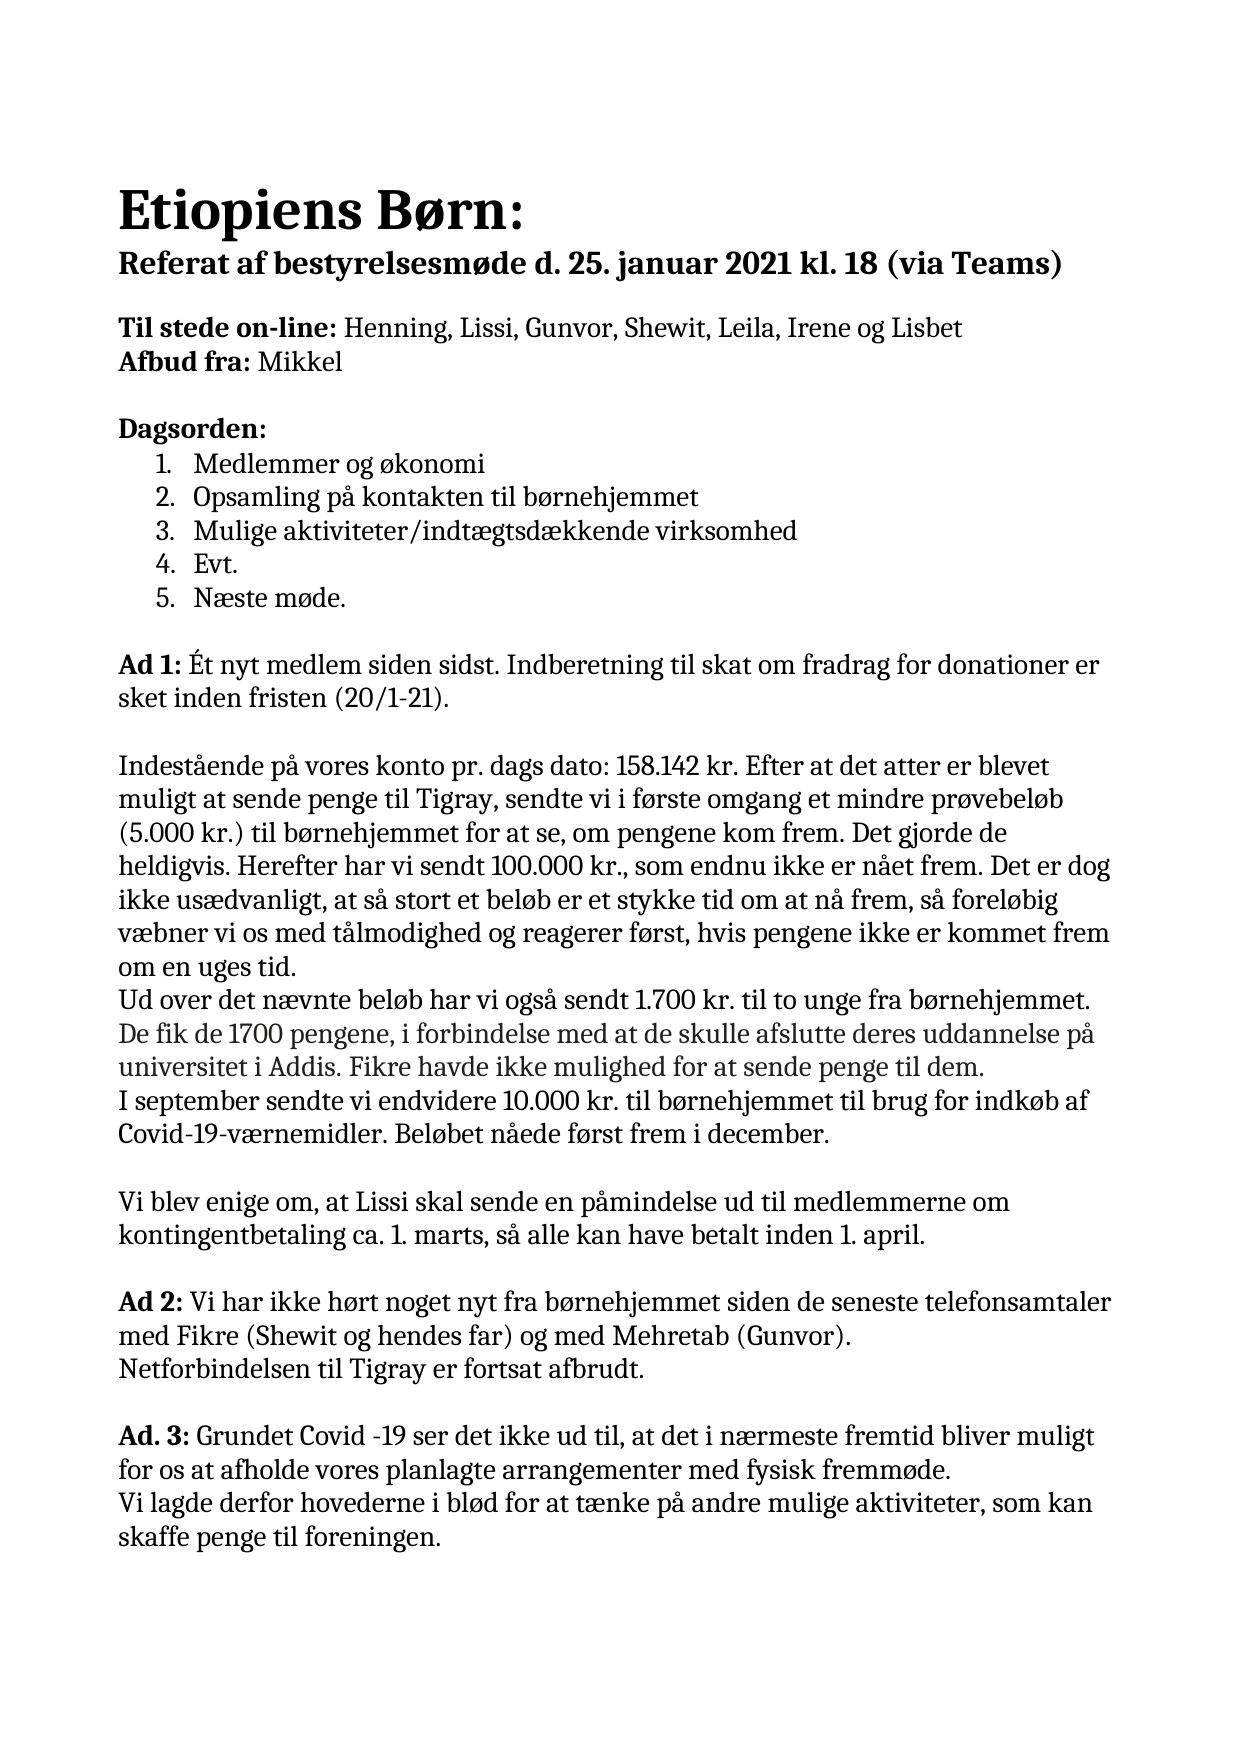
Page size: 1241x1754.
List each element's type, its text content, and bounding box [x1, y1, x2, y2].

text Vi blev enige om, at Lissi skal sende en påmindelse ud til medlemmerne om kontingentbetaling ca. 1. marts, så alle kan have betalt inden 1. april. [118, 1185, 1122, 1252]
text Referat af bestyrelsesmøde d. 25. januar 2021 kl. 18 (via Teams) [118, 244, 1122, 283]
text Indestående på vores konto pr. dags dato: 158.142 kr. Efter at det atter er blevet muligt at sende penge til Tigray, sendte vi i første omgang et mindre prøvebeløb (5.000 kr.) til børnehjemmet for at se, om pengene kom frem. Det gjorde de heldigvis. Herefter har vi sendt 100.000 kr., som endnu ikke er nået frem. Det er dog ikke usædvanligt, at så stort et beløb er et stykke tid om at nå frem, så foreløbig væbner vi os med tålmodighed og reagerer først, hvis pengene ikke er kommet frem om en uges tid. [118, 749, 1122, 983]
text Dagsorden: [118, 407, 1122, 447]
text Ad 2: Vi har ikke hørt noget nyt fra børnehjemmet siden de seneste telefonsamtaler med Fikre (Shewit og hendes far) og med Mehretab (Gunvor). [118, 1285, 1122, 1352]
list Medlemmer og økonomi [156, 447, 1122, 480]
text Netforbindelsen til Tigray er fortsat afbrudt. [118, 1352, 1122, 1386]
text Ad. 3: Grundet Covid -19 ser det ikke ud til, at det i nærmeste fremtid bliver muligt for os at afholde vores planlagte arrangementer med fysisk fremmøde. [118, 1419, 1122, 1487]
text Afbud fra: Mikkel [118, 345, 1122, 378]
text Vi lagde derfor hovederne i blød for at tænke på andre mulige aktiviteter, som kan skaffe penge til foreningen. [118, 1487, 1122, 1554]
list Næste møde. [156, 581, 1122, 614]
text Etiopiens Børn: [118, 177, 1122, 244]
text Ud over det nævnte beløb har vi også sendt 1.700 kr. til to unge fra børnehjemmet. De fik de 1700 pengene, i forbindelse med at de skulle afslutte deres uddannelse på universitet i Addis. Fikre havde ikke mulighed for at sende penge til dem. [118, 983, 1122, 1084]
list Evt. [156, 547, 1122, 581]
list Mulige aktiviteter/indtægtsdækkende virksomhed [156, 514, 1122, 547]
text I september sendte vi endvidere 10.000 kr. til børnehjemmet til brug for indkøb af Covid-19-værnemidler. Beløbet nåede først frem i december. [118, 1084, 1122, 1151]
text Til stede on-line: Henning, Lissi, Gunvor, Shewit, Leila, Irene og Lisbet [118, 311, 1122, 345]
list Opsamling på kontakten til børnehjemmet [156, 480, 1122, 514]
text Ad 1: Ét nyt medlem siden sidst. Indberetning til skat om fradrag for donationer er sket inden fristen (20/1-21). [118, 648, 1122, 715]
